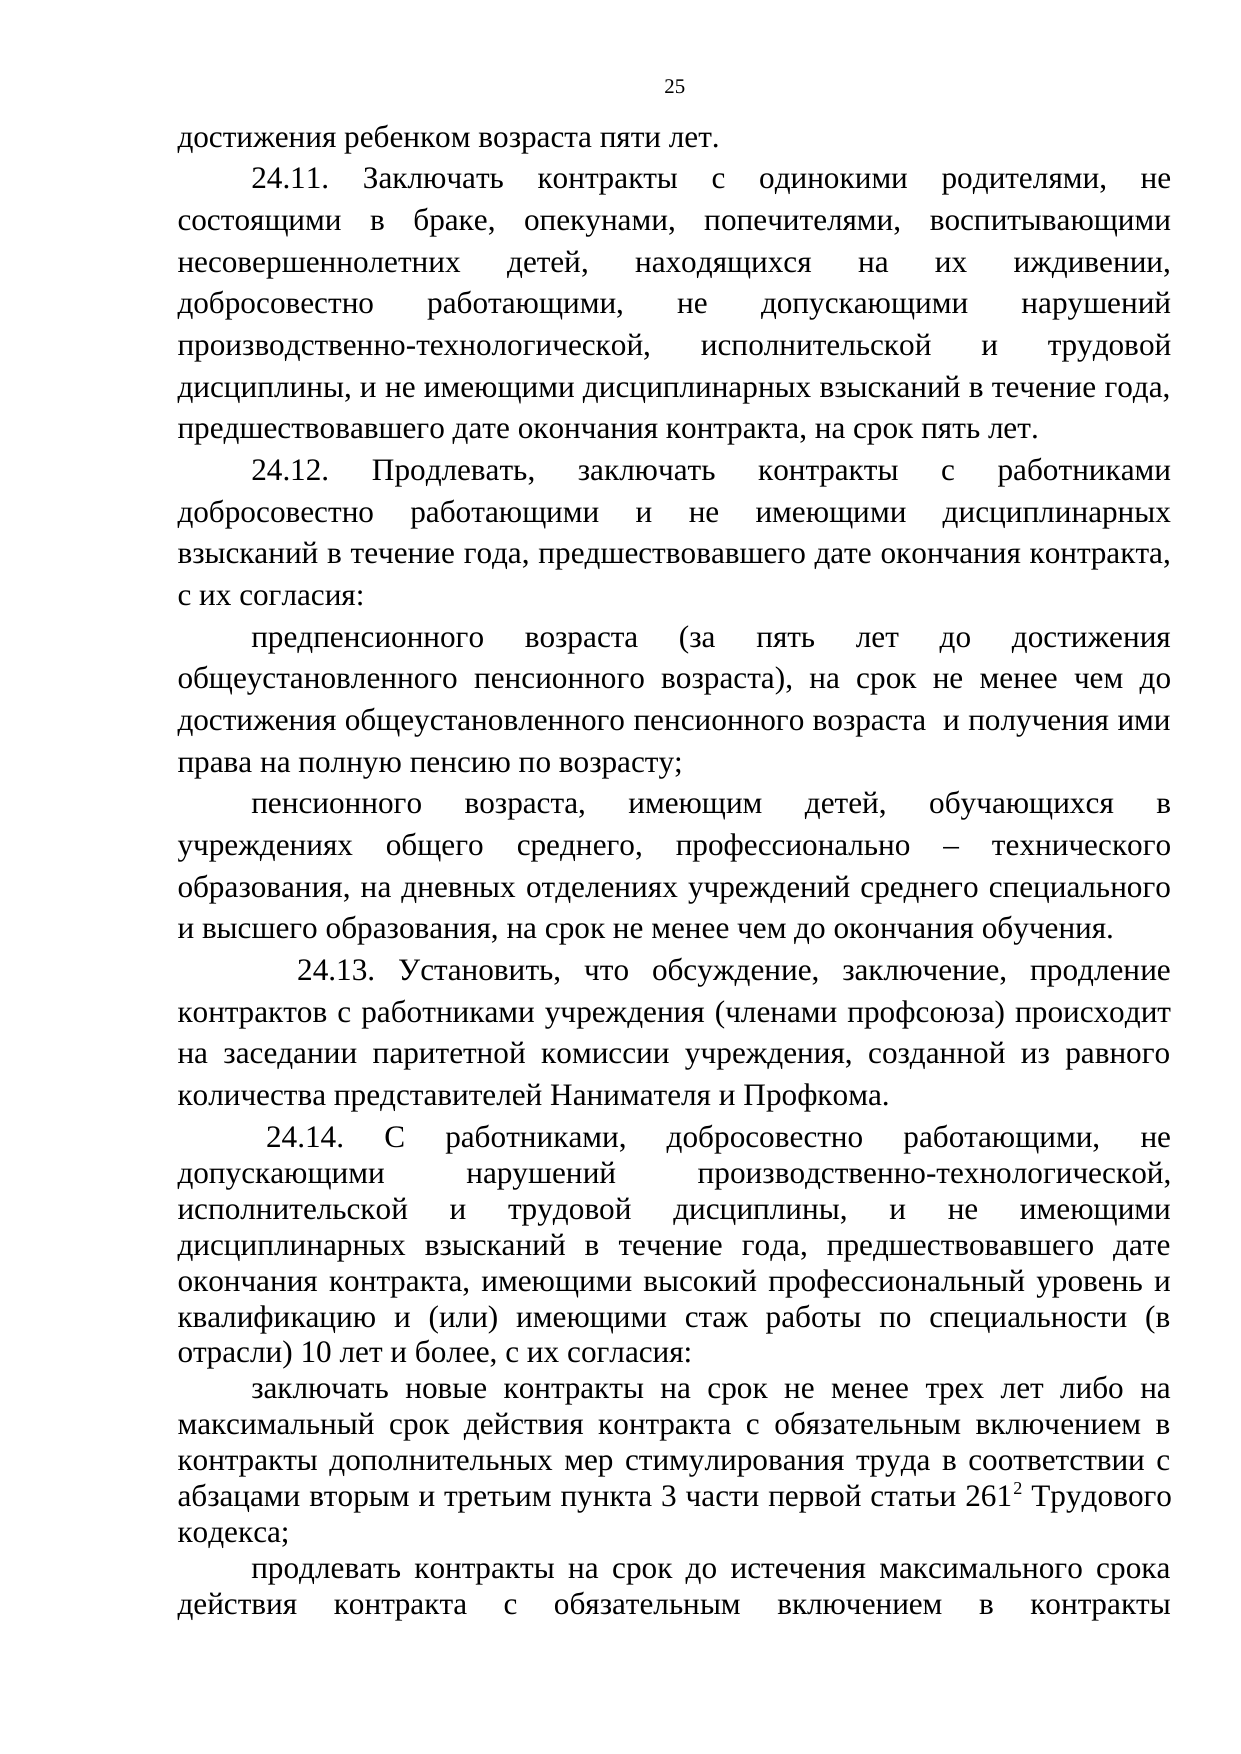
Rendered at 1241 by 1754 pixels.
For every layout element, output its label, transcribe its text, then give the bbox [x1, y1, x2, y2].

text заключать новые контракты на срок не менее трех лет либо на максимальный срок действия контракта с обязательным включением в контракты дополнительных мер стимулирования труда в соответствии с абзацами вторым и третьим пункта 3 части первой статьи 2612 Трудового кодекса; [177, 1370, 1172, 1549]
text пенсионного возраста, имеющим детей, обучающихся в учреждениях общего среднего, профессионально – технического образования, на дневных отделениях учреждений среднего специального и высшего образования, на срок не менее чем до окончания обучения. [177, 785, 1172, 946]
text предпенсионного возраста (за пять лет до достижения общеустановленного пенсионного возраста), на срок не менее чем до достижения общеустановленного пенсионного возраста и получения ими права на полную пенсию по возрасту; [177, 618, 1172, 779]
text 24.12. Продлевать, заключать контракты с работниками добросовестно работающими и не имеющими дисциплинарных взысканий в течение года, предшествовавшего дате окончания контракта, с их согласия: [177, 451, 1172, 612]
text 24.14. С работниками, добросовестно работающими, не допускающими нарушений производственно-технологической, исполнительской и трудовой дисциплины, и не имеющими дисциплинарных взысканий в течение года, предшествовавшего дате окончания контракта, имеющими высокий профессиональный уровень и квалификацию и (или) имеющими стаж работы по специальности (в отрасли) 10 лет и более, с их согласия: [177, 1118, 1172, 1370]
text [177, 1549, 1172, 1621]
text 24.13. Установить, что обсуждение, заключение, продление контрактов с работниками учреждения (членами профсоюза) происходит на заседании паритетной комиссии учреждения, созданной из равного количества представителей Нанимателя и Профкома. [177, 951, 1172, 1112]
text 24.11. Заключать контракты с одинокими родителями, не состоящими в браке, опекунами, попечителями, воспитывающими несовершеннолетних детей, находящихся на их иждивении, добросовестно работающими, не допускающими нарушений производственно-технологической, исполнительской и трудовой дисциплины, и не имеющими дисциплинарных взысканий в течение года, предшествовавшего дате окончания контракта, на срок пять лет. [177, 160, 1172, 446]
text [177, 118, 1172, 154]
